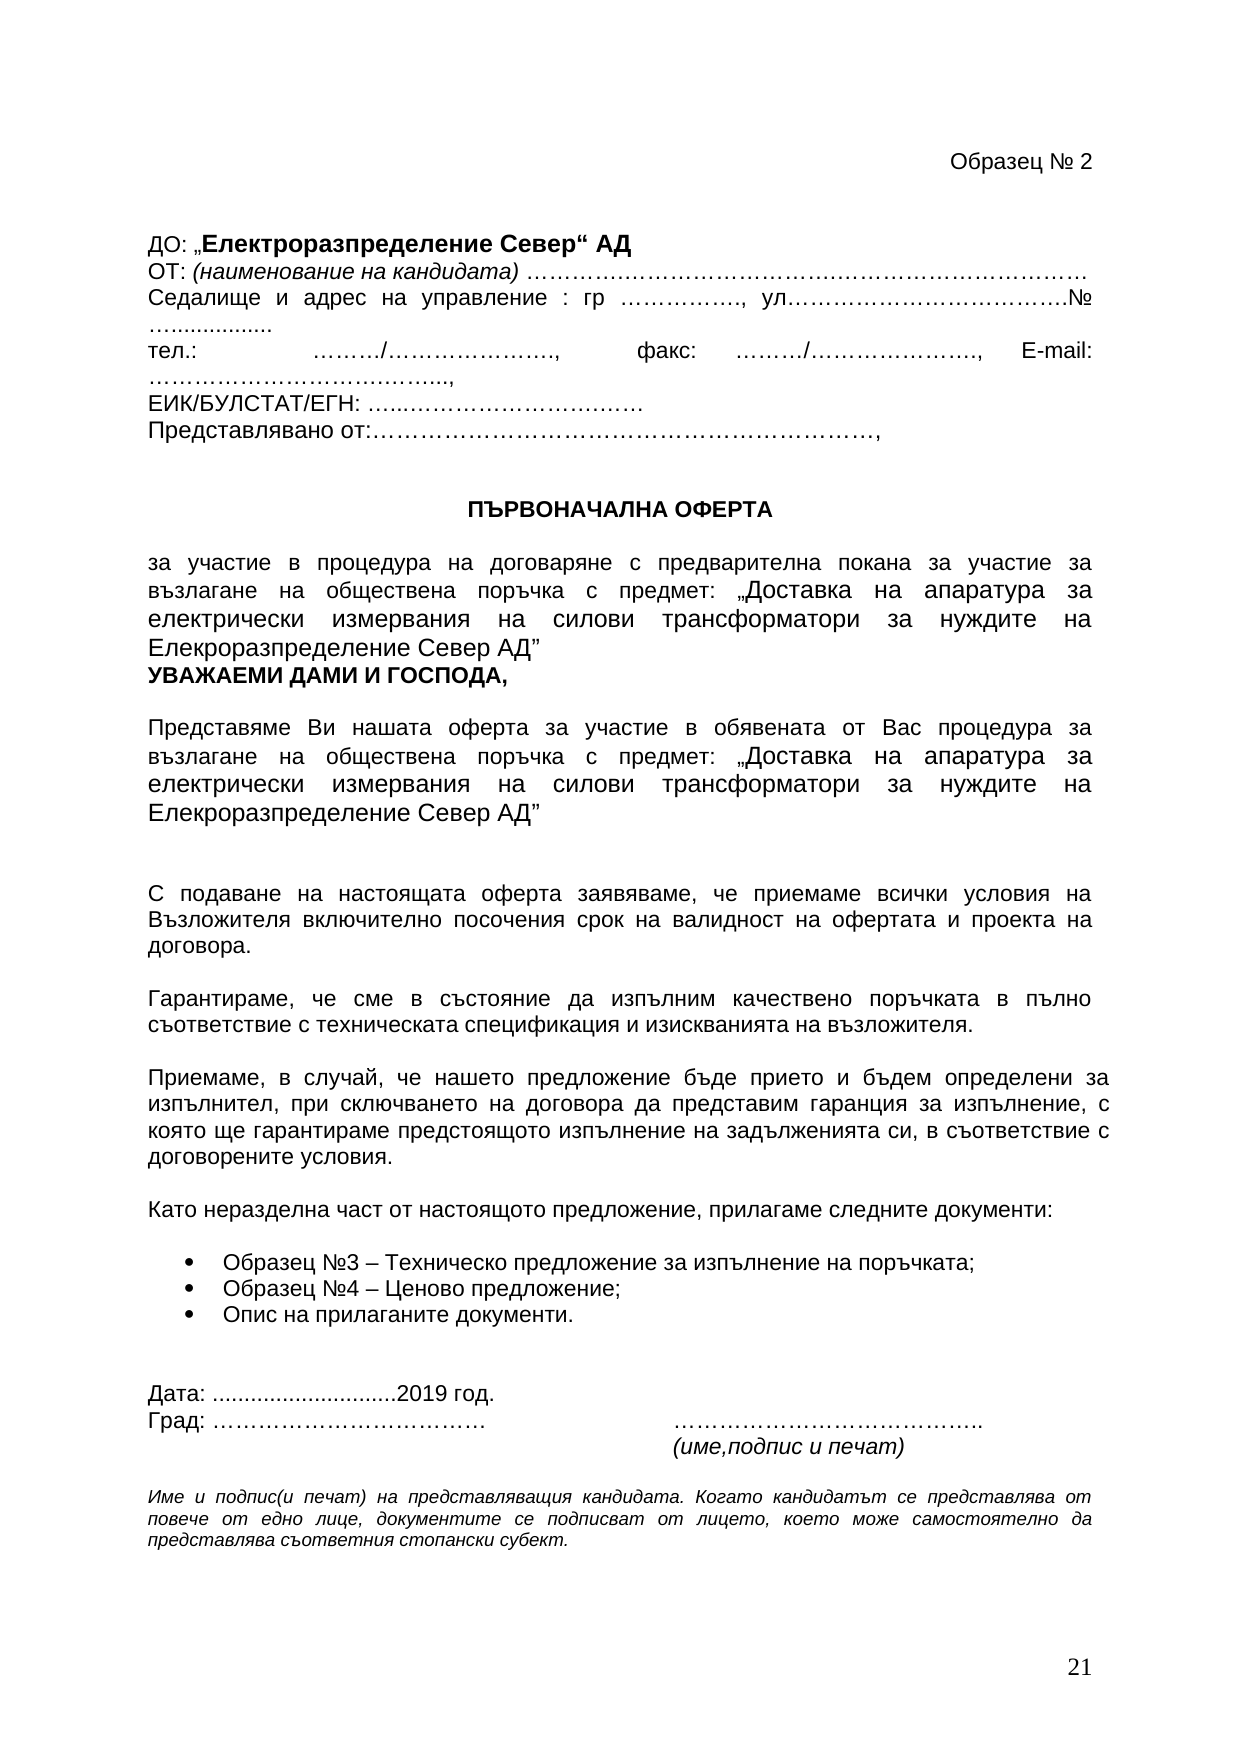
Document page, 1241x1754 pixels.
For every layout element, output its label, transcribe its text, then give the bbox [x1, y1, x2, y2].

text Като неразделна част от настоящото предложение, прилагаме следните документи: [148, 1196, 1093, 1222]
text С подаване на настоящата оферта заявяваме, че приемаме всички условия на Възложителя включително посочения срок на валидност на офертата и проекта на договора. [148, 879, 1093, 959]
text УВАЖАЕМИ ДАМИ И ГОСПОДА, [148, 662, 1093, 688]
text Образец № 2 [590, 148, 1093, 174]
text тел.: ………/…………………., факс: ………/…………………., E-mail: ………………………….……..., [148, 337, 1093, 389]
list Опис на прилаганите документи. [185, 1301, 1093, 1328]
text Приемаме, в случай, че нашето предложение бъде прието и бъдем определени за изпълнител, при сключването на договора да представим гаранция за изпълнение, с която ще гарантираме предстоящото изпълнение на задълженията си, в съответствие с договорените условия. [148, 1064, 1110, 1169]
text ДО: „Електроразпределение Север“ АД [148, 229, 1093, 258]
text Седалище и адрес на управление : гр ……………., ул……………………………….№ …................ [148, 284, 1093, 337]
text за участие в процедура на договаряне с предварителна покана за участие за възлагане на обществена поръчка с предмет: „Доставка на апаратура за електрически измервания на силови трансформатори за нуждите на Елекроразпределение Север АД” [148, 549, 1093, 662]
text Представлявано от:………………………………………………………, [148, 416, 1093, 443]
text Гарантираме, че сме в състояние да изпълним качествено поръчката в пълно съответствие с техническата спецификация и изискванията на възложителя. [148, 985, 1093, 1038]
list Образец №3 – Техническо предложение за изпълнение на поръчката; [185, 1248, 1093, 1275]
text Дата: .............................2019 год. [148, 1380, 1093, 1407]
text Представяме Ви нашата оферта за участие в обявената от Вас процедура за възлагане на обществена поръчка с предмет: „Доставка на апаратура за електрически измервания на силови трансформатори за нуждите на Елекроразпределение Север АД” [148, 714, 1093, 827]
text ПЪРВОНАЧАЛНА ОФЕРТА [148, 496, 1093, 523]
list Образец №4 – Ценово предложение; [185, 1275, 1093, 1301]
text Град: ……………………………… ………………………………….. (име,подпис и печат) [148, 1407, 1093, 1459]
text Име и подпис(и печат) на представляващия кандидата. Когато кандидатът се представлява от повече от едно лице, документите се подписват от лицето, което може самостоятелно да представлява съответния стопански субект. [148, 1486, 1093, 1550]
text ОТ: (наименование на кандидата) ………….……………………….…………………………… [148, 258, 1093, 284]
text ЕИК/БУЛСТАТ/ЕГН: …...…………………….…… [148, 389, 1093, 416]
